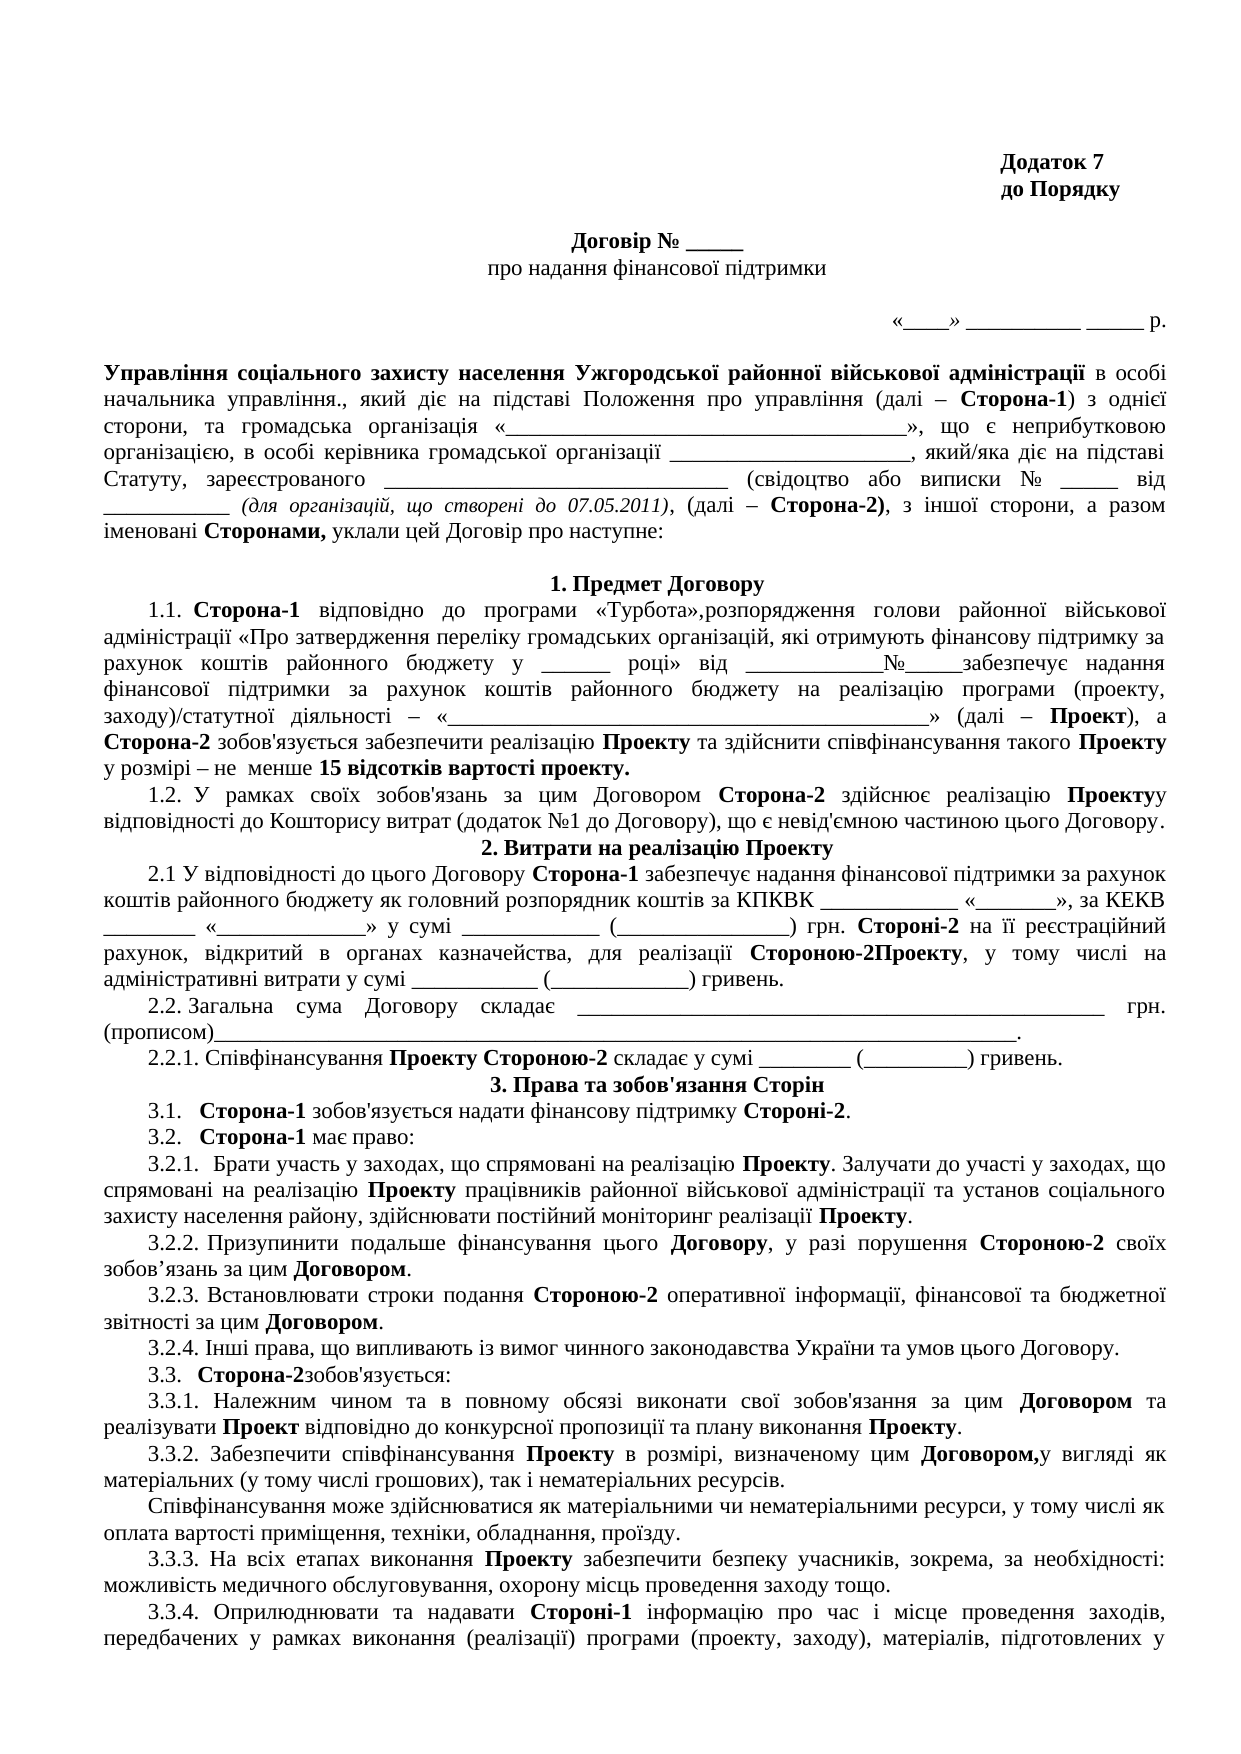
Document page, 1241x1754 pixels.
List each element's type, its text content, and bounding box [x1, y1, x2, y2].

list Сторона-1 відповідно до програми «Турбота»,розпорядження голови районної військової адміністрації «Про затвердження переліку громадських організацій, які отримують фінансову підтримку за рахунок коштів районного бюджету у ______ році» від ____________№_____забезпечує надання фінансової підтримки за рахунок коштів районного бюджету на реалізацію програми (проекту, заходу)/статутної діяльності – «__________________________________________» (далі – Проект), а Сторона-2 зобов'язується забезпечити реалізацію Проекту та здійснити співфінансування такого Проекту у розмірі – не менше 15 відсотків вартості проекту. [103, 596, 1167, 781]
text 3.3.2. Забезпечити співфінансування Проекту в розмірі, визначеному цим Договором,у вигляді як матеріальних (у тому числі грошових), так і нематеріальних ресурсів. [103, 1440, 1167, 1492]
text Договір № _____ [103, 227, 1167, 254]
text 3.3. Сторона-2зобов'язується: [103, 1361, 1167, 1387]
list Встановлювати строки подання Cтороною-2 оперативної інформації, фінансової та бюджетної звітності за цим Договором. [103, 1282, 1167, 1334]
text 2.2. Загальна сума Договору складає ______________________________________________ грн. (прописом)______________________________________________________________________. [103, 992, 1167, 1044]
text 2. Витрати на реалізацію Проекту [103, 833, 1167, 860]
list У рамках своїх зобов'язань за цим Договором Сторона-2 здійснює реалізацію Проектуу відповідності до Кошторису витрат (додаток №1 до Договору), що є невід'ємною частиною цього Договору. [103, 781, 1167, 833]
text 1. Предмет Договору [103, 570, 1167, 596]
text 3.3.1. Належним чином та в повному обсязі виконати свої зобов'язання за цим Договором та реалізувати Проект відповідно до конкурсної пропозиції та плану виконання Проекту. [103, 1387, 1167, 1440]
text про надання фінансової підтримки [103, 254, 1167, 280]
text до Порядку [118, 175, 1181, 201]
text 2.2.1. Співфінансування Проекту Стороною-2 складає у сумі ________ (_________) гривень. [103, 1044, 1167, 1071]
text Співфінансування може здійснюватися як матеріальними чи нематеріальними ресурси, у тому числі як оплата вартості приміщення, техніки, обладнання, проїзду. [103, 1492, 1167, 1545]
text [103, 1598, 1167, 1651]
text 3.3.3. На всіх етапах виконання Проекту забезпечити безпеку учасників, зокрема, за необхідності: можливість медичного обслуговування, охорону місць проведення заходу тощо. [103, 1545, 1167, 1598]
text Управління соціального захисту населення Ужгородської районної військової адміністрації в особі начальника управління., який діє на підставі Положення про управління (далі – Сторона-1) з однієї сторони, та громадська організація «___________________________________», що є неприбутковою організацією, в особі керівника громадської організації _____________________, який/яка діє на підставі Статуту, зареєстрованого ______________________________ (свідоцтво або виписки № _____ від ___________ (для організацій, що створені до 07.05.2011), (далі – Сторона-2), з іншої сторони, а разом іменовані Сторонами, уклали цей Договір про наступне: [103, 359, 1167, 544]
text 2.1 У відповідності до цього Договору Сторона-1 забезпечує надання фінансової підтримки за рахунок коштів районного бюджету як головний розпорядник коштів за КПКВК ____________ «_______», за КЕКВ ________ «_____________» у сумі ____________ (_______________) грн. Стороні-2 на її реєстраційний рахунок, відкритий в органах казначейства, для реалізації Стороною-2Проекту, у тому числі на адміністративні витрати у сумі ___________ (____________) гривень. [103, 860, 1167, 992]
text 3.2.4. Інші права, що випливають із вимог чинного законодавства України та умов цього Договору. [103, 1334, 1167, 1361]
list Призупинити подальше фінансування цього Договору, у разі порушення Стороною-2 своїх зобов’язань за цим Договором. [103, 1229, 1167, 1282]
text 3. Права та зобов'язання Сторін [103, 1071, 1167, 1097]
text 3.2. Сторона-1 має право: [103, 1123, 1167, 1150]
text Додаток 7 [118, 148, 1181, 175]
text «____» __________ _____ р. [103, 306, 1167, 333]
list Брати участь у заходах, що спрямовані на реалізацію Проекту. Залучати до участі у заходах, що спрямовані на реалізацію Проекту працівників районної військової адміністрації та установ соціального захисту населення району, здійснювати постійний моніторинг реалізації Проекту. [103, 1150, 1167, 1229]
text 3.1. Сторона-1 зобов'язується надати фінансову підтримку Стороні-2. [103, 1097, 1167, 1123]
